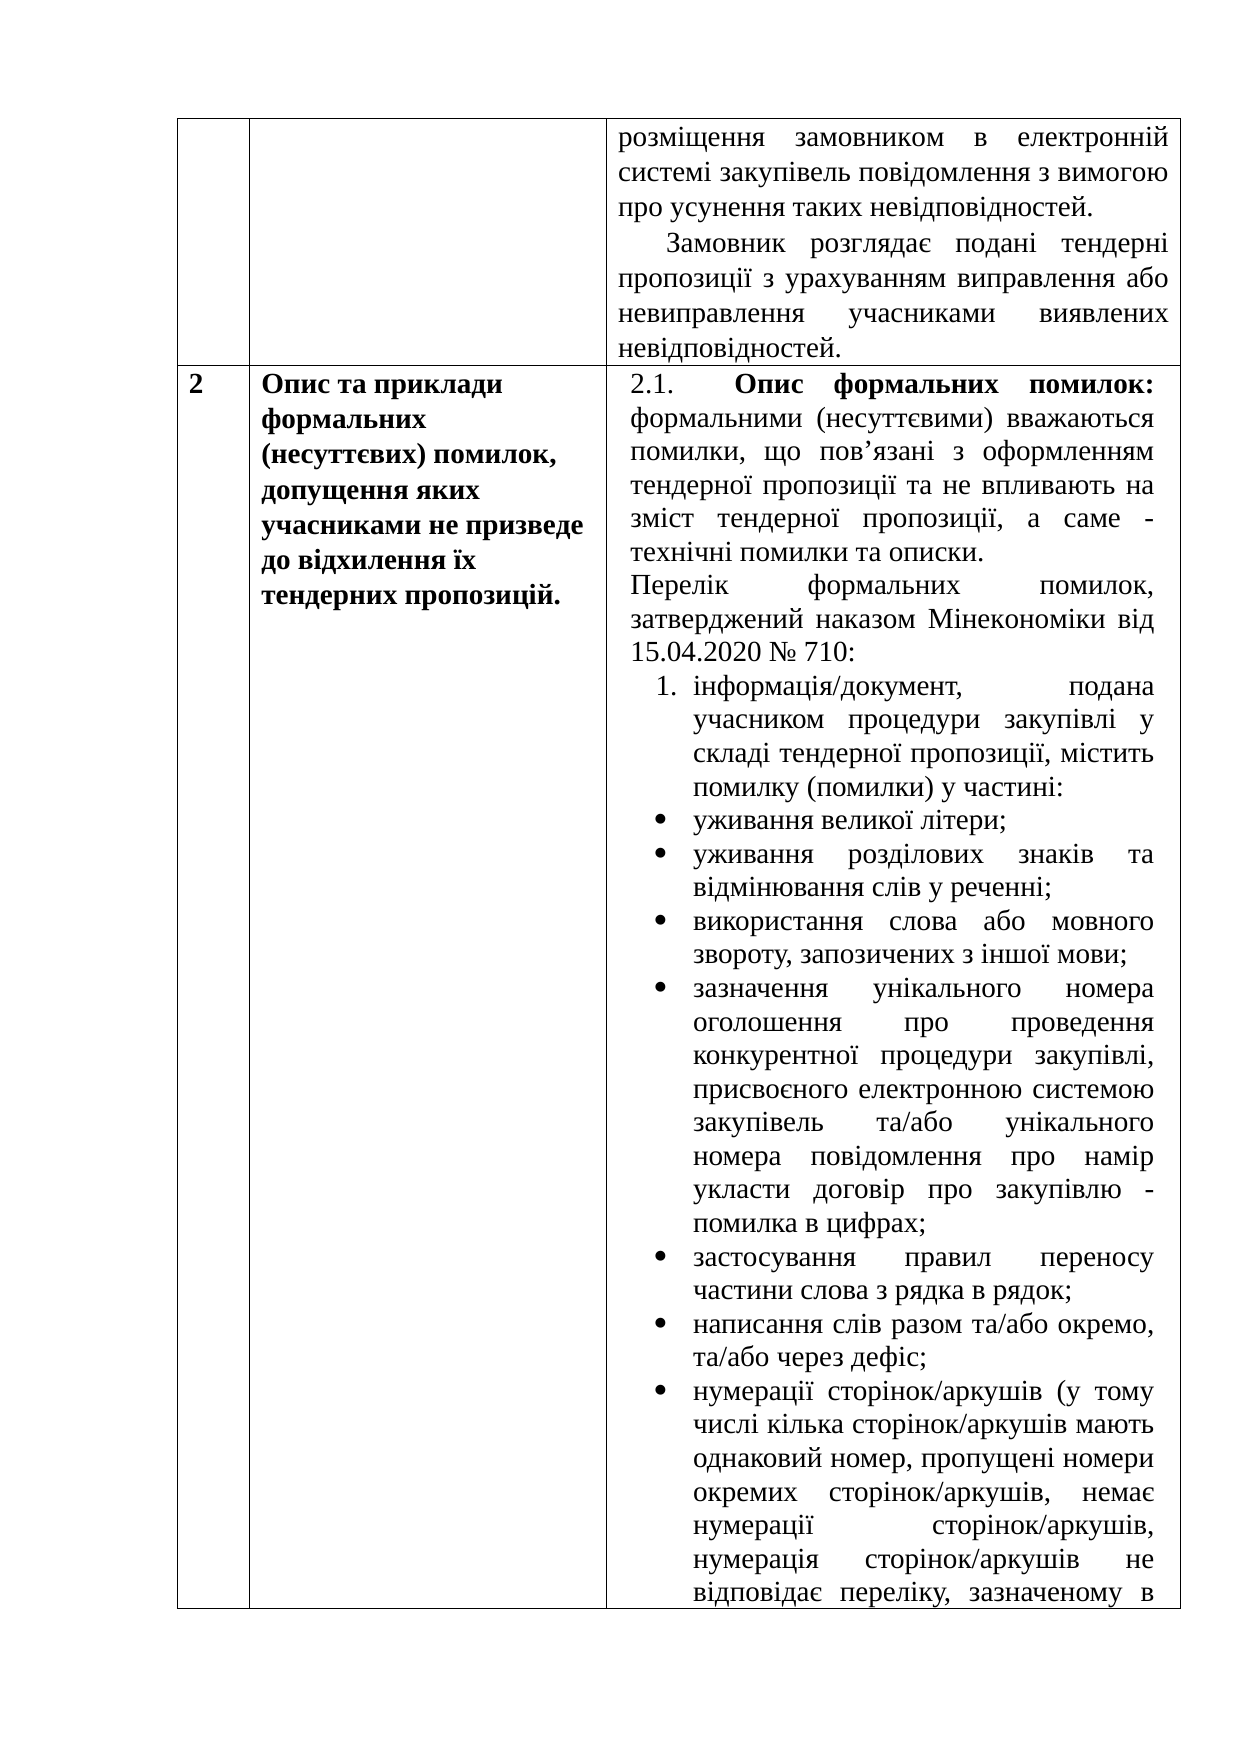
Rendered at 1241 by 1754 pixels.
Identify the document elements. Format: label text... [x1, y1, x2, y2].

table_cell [607, 366, 1180, 1608]
table_cell 2 [178, 366, 249, 1608]
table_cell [250, 119, 606, 365]
table_cell 1 [178, 119, 249, 365]
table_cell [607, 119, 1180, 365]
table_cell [250, 366, 606, 1608]
